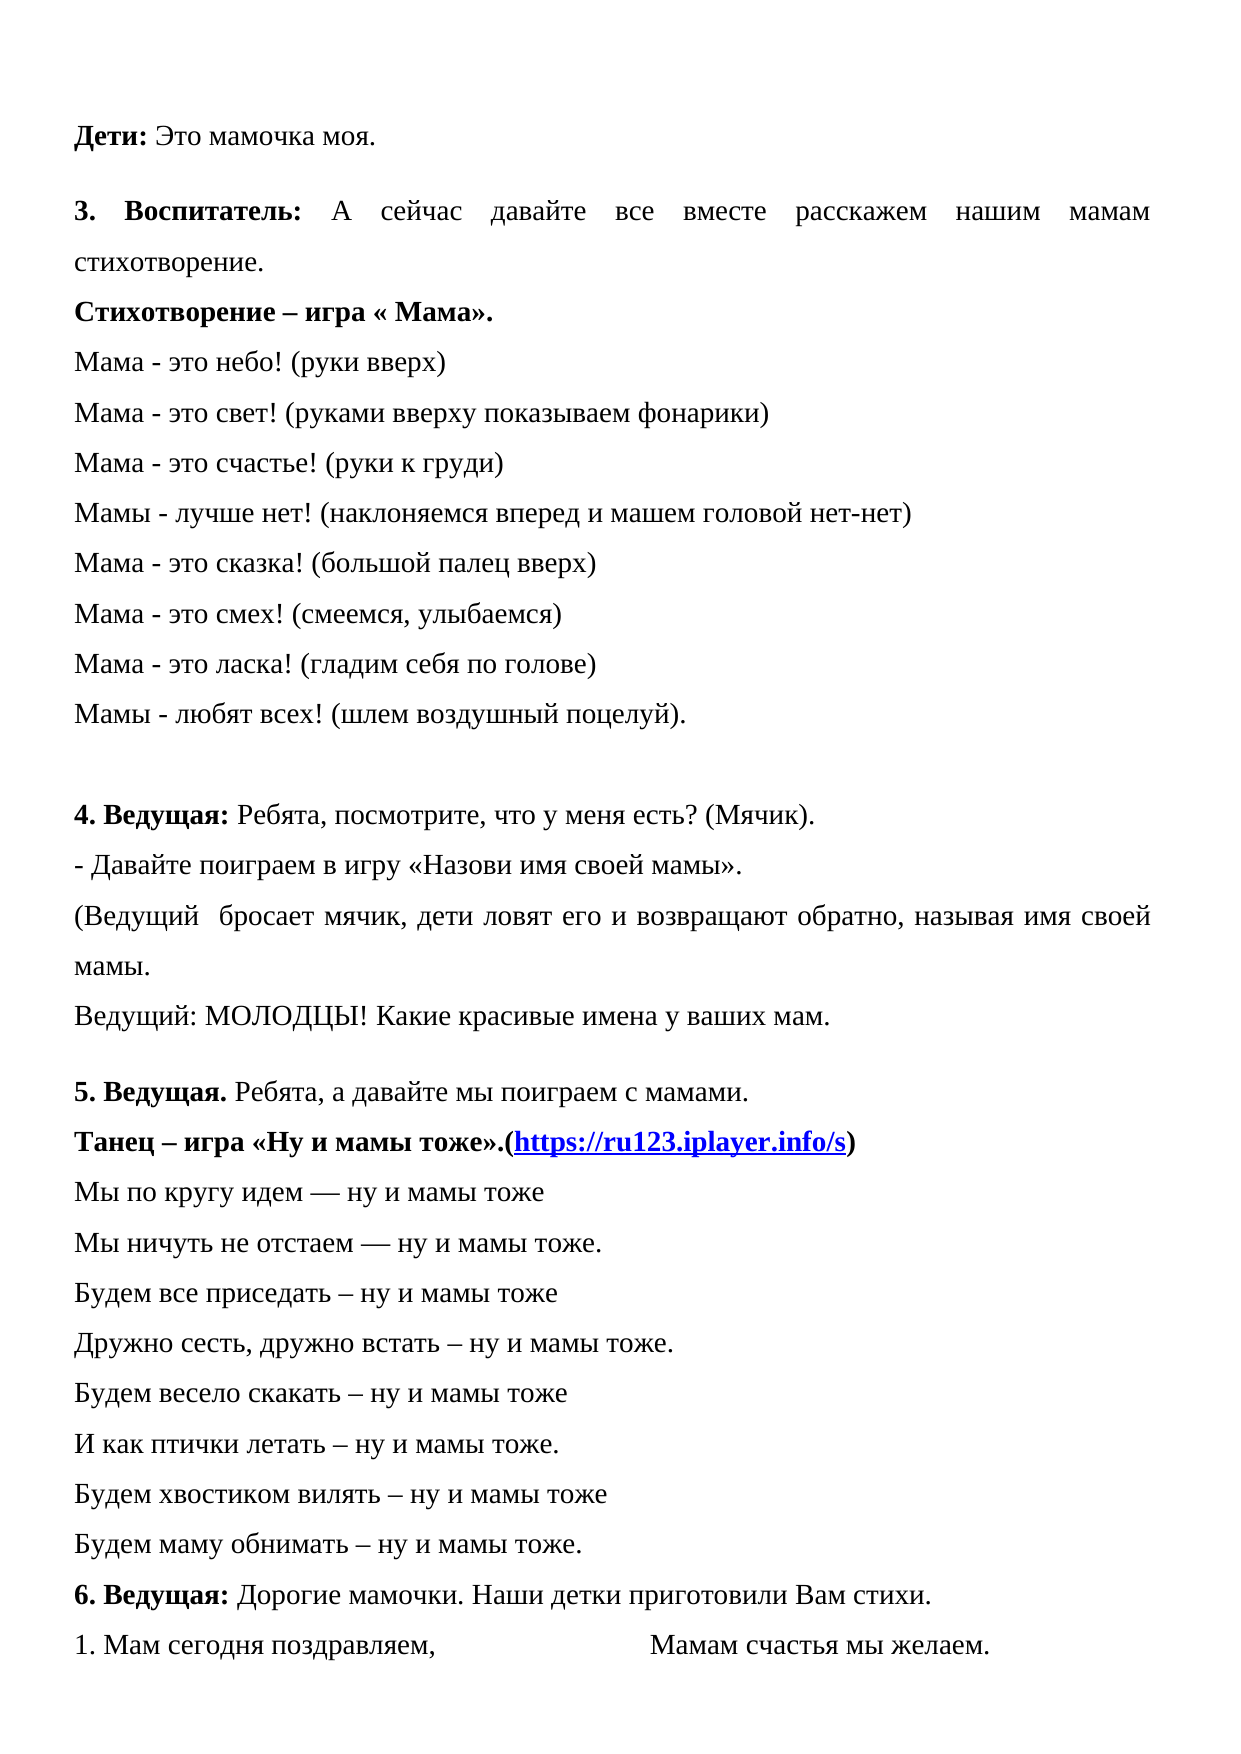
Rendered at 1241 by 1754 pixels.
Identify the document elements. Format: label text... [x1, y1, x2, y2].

text 3. Воспитатель: А сейчас давайте все вместе расскажем нашим мамам стихотворение. [74, 193, 1152, 277]
text Будем все приседать – ну и мамы тоже [74, 1275, 1152, 1308]
text 1. Мам сегодня поздравляем, [74, 1627, 576, 1661]
text 5. Ведущая. Ребята, а давайте мы поиграем с мамами. [74, 1074, 1152, 1107]
text Мы по кругу идем — ну и мамы тоже [74, 1174, 1152, 1208]
text Будем хвостиком вилять – ну и мамы тоже [74, 1476, 1152, 1510]
text Мама - это смех! (смеемся, улыбаемся) [74, 596, 1152, 629]
text Ведущий: МОЛОДЦЫ! Какие красивые имена у ваших мам. [74, 998, 1152, 1032]
text Танец – игра «Ну и мамы тоже».(https://ru123.iplayer.info/s) [74, 1124, 1152, 1158]
text Мама - это счастье! (руки к груди) [74, 445, 1152, 478]
text Мамам счастья мы желаем. [649, 1627, 1152, 1661]
text Мама - это небо! (руки вверх) [74, 344, 1152, 378]
text Стихотворение – игра « Мама». [74, 294, 1152, 328]
text - Давайте поиграем в игру «Назови имя своей мамы». [74, 847, 1152, 881]
text Мамы - лучше нет! (наклоняемся вперед и машем головой нет-нет) [74, 495, 1152, 529]
text Мамы - любят всех! (шлем воздушный поцелуй). [74, 697, 1152, 730]
text И как птички летать – ну и мамы тоже. [74, 1426, 1152, 1459]
text Мама - это сказка! (большой палец вверх) [74, 546, 1152, 579]
text Дружно сесть, дружно встать – ну и мамы тоже. [74, 1325, 1152, 1359]
text Будем весело скакать – ну и мамы тоже [74, 1376, 1152, 1409]
text Будем маму обнимать – ну и мамы тоже. [74, 1527, 1152, 1560]
text (Ведущий бросает мячик, дети ловят его и возвращают обратно, называя имя своей мамы. [74, 898, 1152, 982]
text 6. Ведущая: Дорогие мамочки. Наши детки приготовили Вам стихи. [74, 1577, 1152, 1610]
text Дети: Это мамочка моя. [74, 118, 1152, 152]
text Мы ничуть не отстаем — ну и мамы тоже. [74, 1225, 1152, 1258]
text Мама - это свет! (руками вверху показываем фонарики) [74, 395, 1152, 428]
text 4. Ведущая: Ребята, посмотрите, что у меня есть? (Мячик). [74, 797, 1152, 831]
text Мама - это ласка! (гладим себя по голове) [74, 646, 1152, 680]
